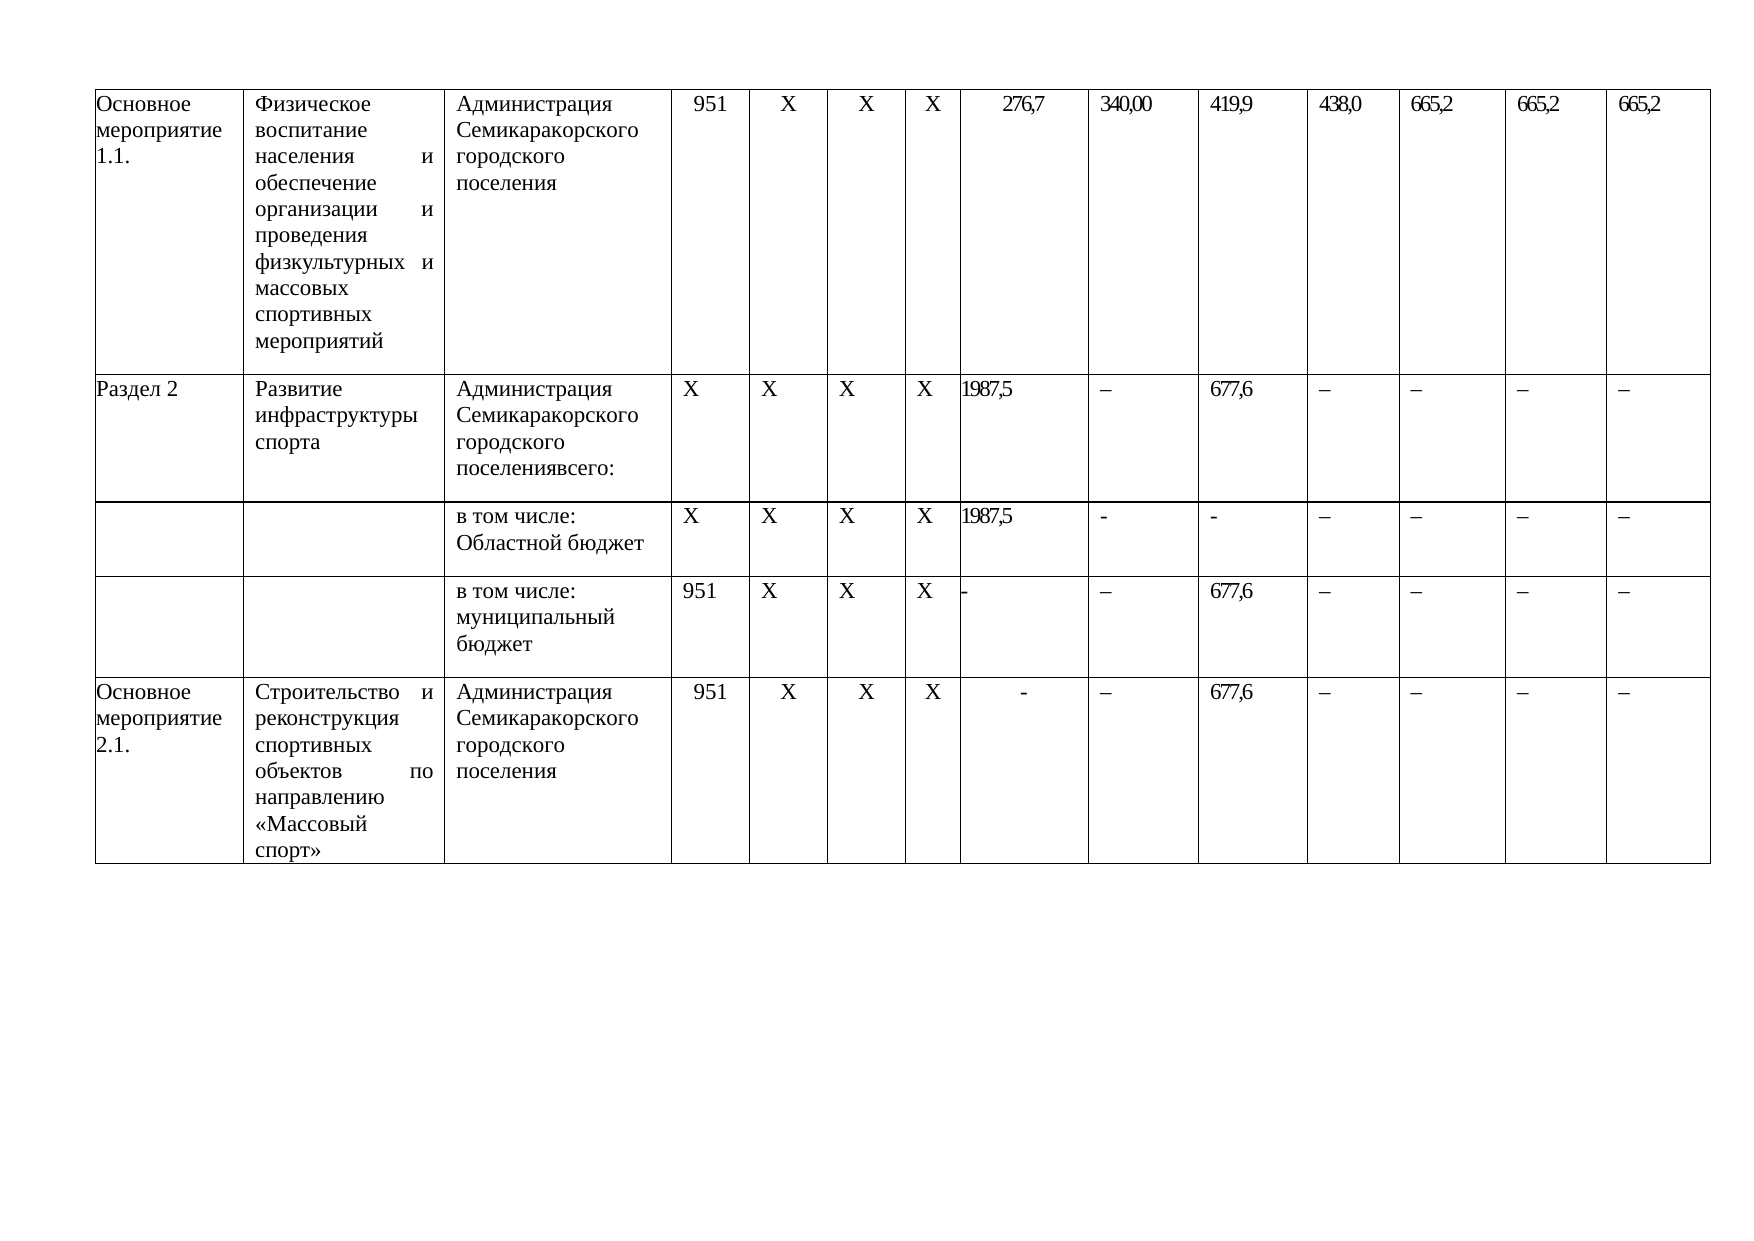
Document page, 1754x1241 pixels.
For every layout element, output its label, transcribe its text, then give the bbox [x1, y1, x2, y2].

table_cell 1987,5 [961, 503, 1088, 576]
table_cell – [1607, 503, 1710, 576]
table_cell – [1308, 577, 1399, 677]
table_cell X [828, 577, 905, 677]
table_cell [96, 577, 243, 677]
table_cell 951 [672, 678, 749, 862]
table_cell в том числе: Областной бюджет [445, 503, 671, 576]
table_cell X [828, 375, 905, 501]
table_cell 677,6 [1199, 577, 1307, 677]
table_cell 677,6 [1199, 678, 1307, 862]
table_cell X [672, 503, 749, 576]
table_cell – [1607, 375, 1710, 501]
table_cell – [1089, 375, 1198, 501]
table_cell [244, 577, 444, 677]
table_cell X [906, 577, 960, 677]
table_cell X [750, 577, 827, 677]
table_cell X [750, 503, 827, 576]
table_cell X [906, 678, 960, 862]
table_cell – [1308, 678, 1399, 862]
table_cell X [750, 375, 827, 501]
table_cell – [1506, 678, 1606, 862]
table_cell 1987,5 [961, 375, 1088, 501]
table_cell [96, 503, 243, 576]
table_cell X [828, 678, 905, 862]
table_cell Администрация Семикаракорского городского поселения [445, 90, 671, 374]
table_cell X [906, 503, 960, 576]
table_cell – [1506, 503, 1606, 576]
table_cell 340,00 [1089, 90, 1198, 374]
table_cell X [906, 90, 960, 374]
table_cell – [1308, 375, 1399, 501]
table_cell 951 [672, 90, 749, 374]
table_cell Администрация Семикаракорского городского поселения [445, 678, 671, 862]
table_cell в том числе: муниципальный бюджет [445, 577, 671, 677]
table_cell – [1089, 577, 1198, 677]
table_cell X [828, 503, 905, 576]
table_cell – [1506, 375, 1606, 501]
table_cell 419,9 [1199, 90, 1307, 374]
table_cell 665,2 [1607, 90, 1710, 374]
table_cell - [961, 678, 1088, 862]
table_cell – [1308, 503, 1399, 576]
table_cell X [750, 678, 827, 862]
table_cell – [1400, 577, 1505, 677]
table_cell [244, 503, 444, 576]
table_cell X [672, 375, 749, 501]
table_cell X [828, 90, 905, 374]
table_cell – [1607, 678, 1710, 862]
table_cell 951 [672, 577, 749, 677]
table_cell 665,2 [1400, 90, 1505, 374]
table_cell – [1400, 503, 1505, 576]
table_cell - [961, 577, 1088, 677]
table_cell Администрация Семикаракорского городского поселениявсего: [445, 375, 671, 501]
table_cell X [906, 375, 960, 501]
table_cell Раздел 2 [96, 375, 243, 501]
table_cell – [1607, 577, 1710, 677]
table_cell – [1400, 678, 1505, 862]
table_cell 677,6 [1199, 375, 1307, 501]
table_cell 665,2 [1506, 90, 1606, 374]
table_cell 438,0 [1308, 90, 1399, 374]
table_cell Основное мероприятие 2.1. [96, 678, 243, 862]
table_cell Физическое воспитание населения и обеспечение организации и проведения физкультурных и массовых спортивных мероприятий [244, 90, 444, 374]
table_cell X [750, 90, 827, 374]
table_cell - [1089, 503, 1198, 576]
table_cell 276,7 [961, 90, 1088, 374]
table_cell – [1089, 678, 1198, 862]
table_cell – [1506, 577, 1606, 677]
table_cell Строительство и реконструкция спортивных объектов по направлению «Массовый спорт» [244, 678, 444, 862]
table_cell – [1400, 375, 1505, 501]
table_cell Развитие инфраструктуры спорта [244, 375, 444, 501]
table_cell Основное мероприятие 1.1. [96, 90, 243, 374]
table_cell - [1199, 503, 1307, 576]
